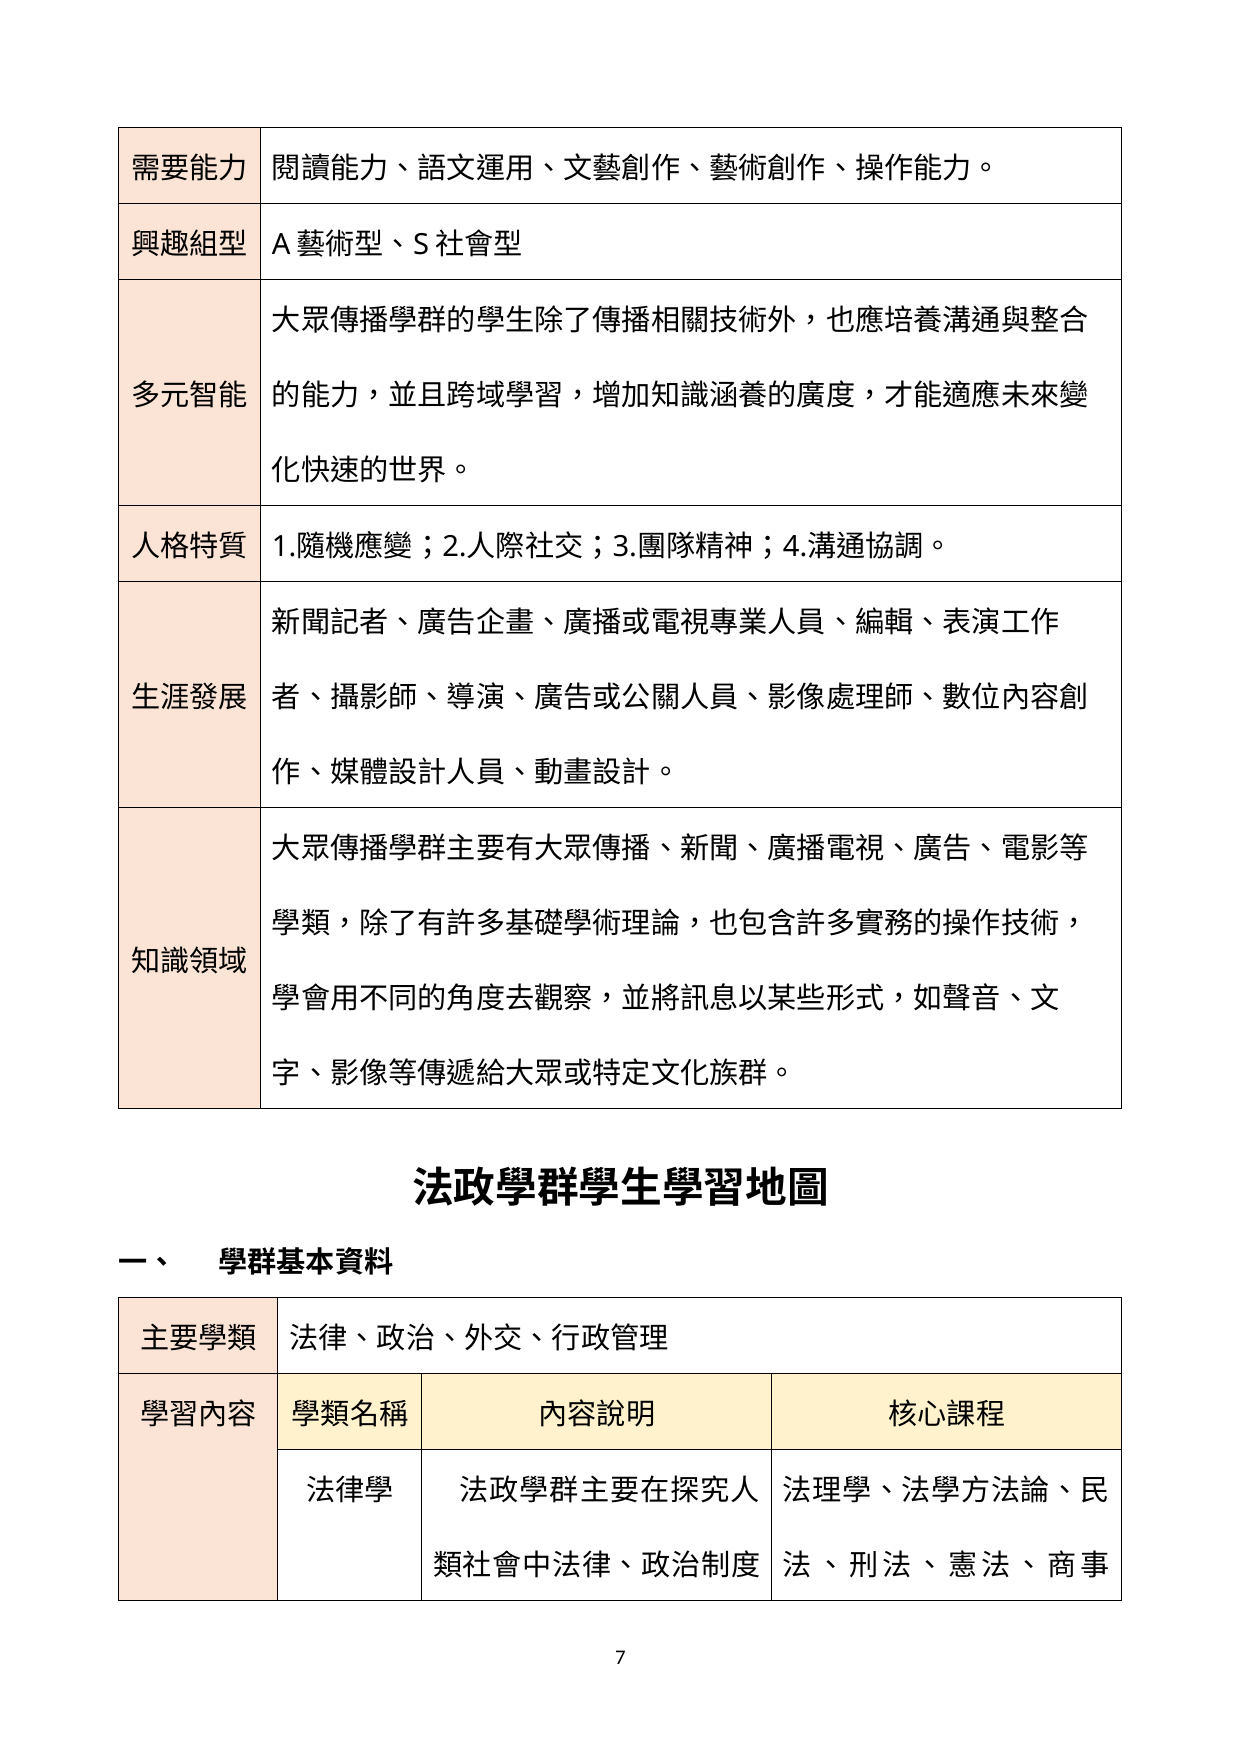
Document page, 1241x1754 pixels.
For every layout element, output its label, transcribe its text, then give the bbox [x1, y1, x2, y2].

table_cell 生涯發展 [119, 582, 260, 807]
table_cell 學習內容 [119, 1374, 277, 1600]
table_cell 大眾傳播學群主要有大眾傳播、新聞、廣播電視、廣告、電影等學類，除了有許多基礎學術理論，也包含許多實務的操作技術，學會用不同的角度去觀察，並將訊息以某些形式，如聲音、文字、影像等傳遞給大眾或特定文化族群。 [261, 808, 1121, 1108]
table_cell 新聞記者、廣告企畫、廣播或電視專業人員、編輯、表演工作者、攝影師、導演、廣告或公關人員、影像處理師、數位內容創作、媒體設計人員、動畫設計。 [261, 582, 1121, 807]
table_cell 多元智能 [119, 280, 260, 505]
table_cell 大眾傳播學群的學生除了傳播相關技術外，也應培養溝通與整合的能力，並且跨域學習，增加知識涵養的廣度，才能適應未來變化快速的世界。 [261, 280, 1121, 505]
table_cell 閱讀能力、語文運用、文藝創作、藝術創作、操作能力。 [261, 128, 1121, 203]
table_cell A藝術型、S社會型 [261, 204, 1121, 279]
table_cell 1.隨機應變；2.人際社交；3.團隊精神；4.溝通協調。 [261, 506, 1121, 581]
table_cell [772, 1450, 1121, 1600]
table_cell 人格特質 [119, 506, 260, 581]
table_cell 學類名稱 [278, 1374, 421, 1449]
text 法政學群學生學習地圖 [118, 1147, 1122, 1222]
table_cell 法律學 [278, 1450, 421, 1600]
table_cell 知識領域 [119, 808, 260, 1108]
table_cell 核心課程 [772, 1374, 1121, 1449]
table_cell 內容說明 [422, 1374, 771, 1449]
table_cell 興趣組型 [119, 204, 260, 279]
table_header 主要學類 [119, 1298, 277, 1373]
table_cell 需要能力 [119, 128, 260, 203]
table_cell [422, 1450, 771, 1600]
table_header 法律、政治、外交、行政管理 [278, 1298, 1121, 1373]
list 學群基本資料 [118, 1222, 1122, 1297]
